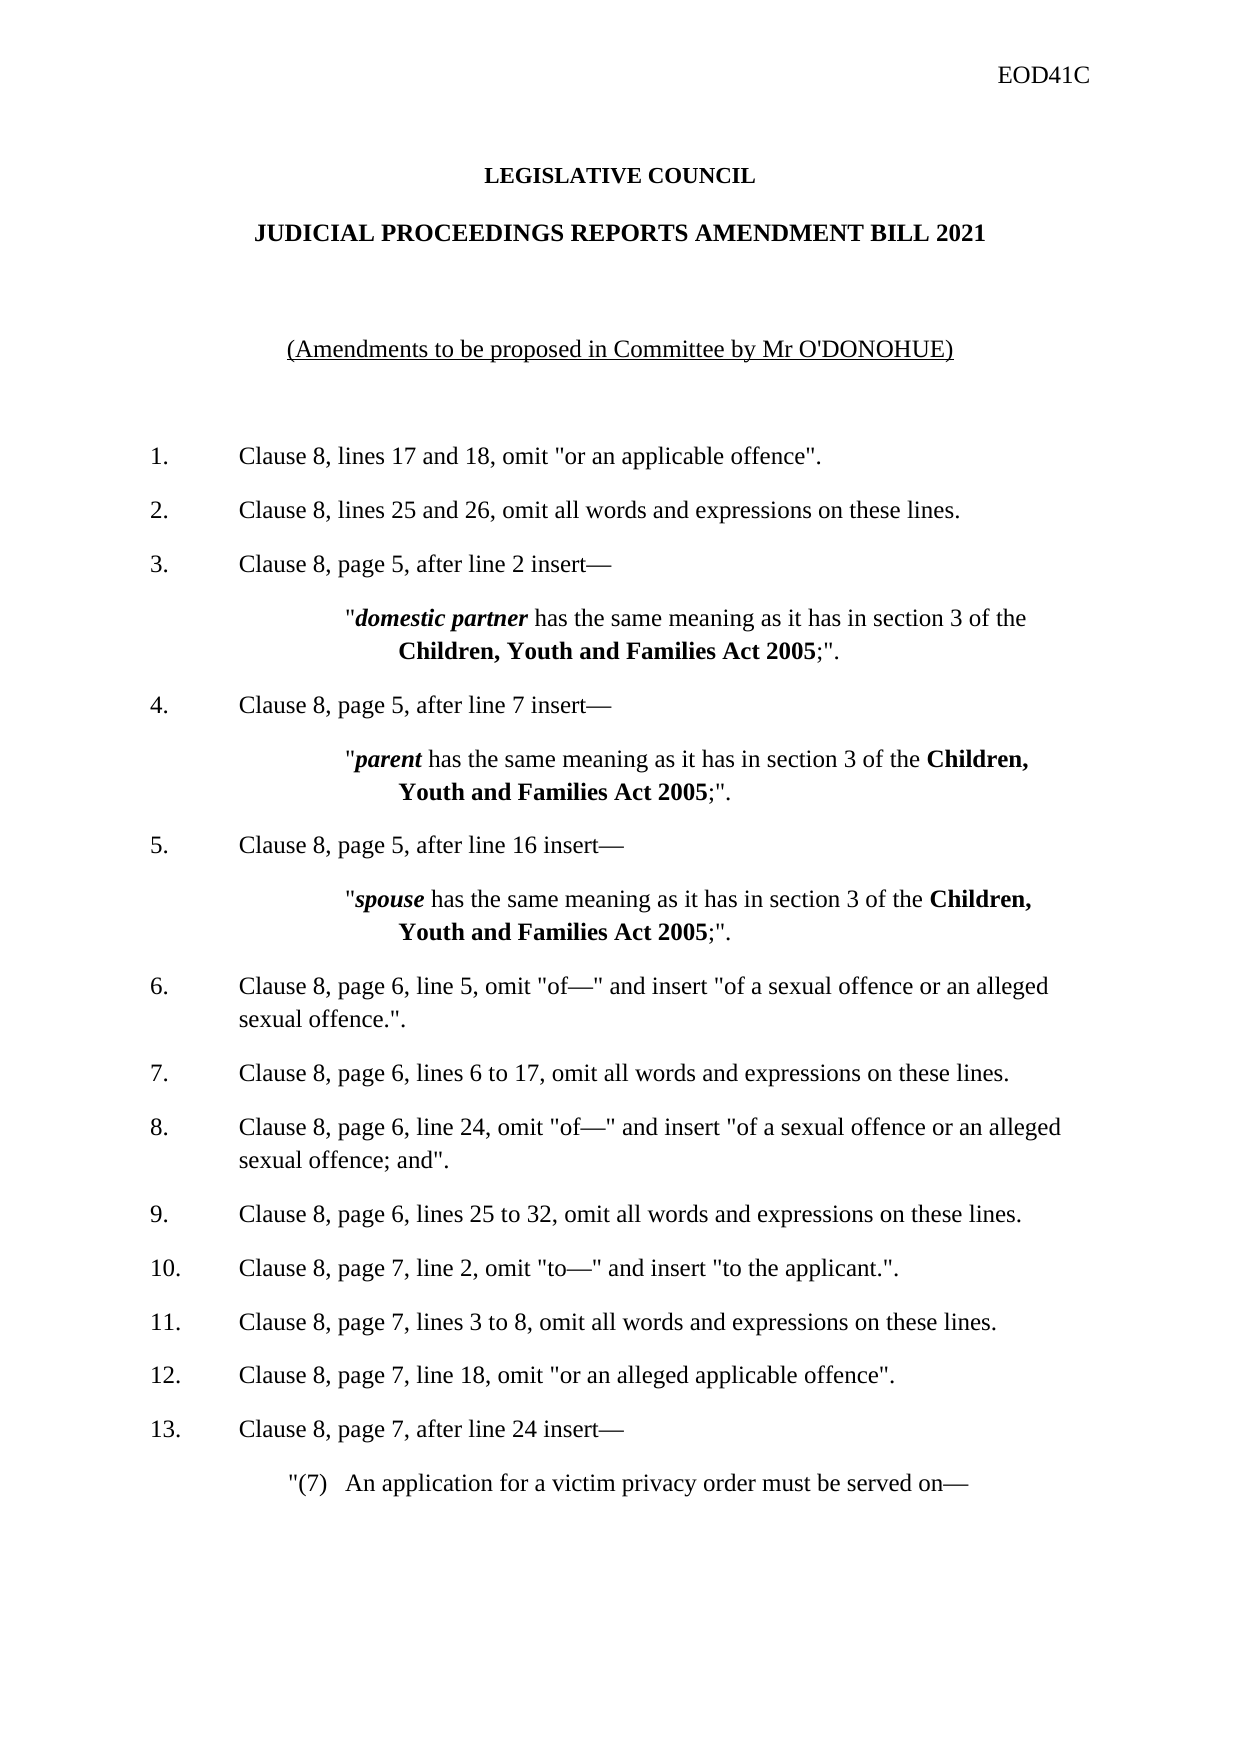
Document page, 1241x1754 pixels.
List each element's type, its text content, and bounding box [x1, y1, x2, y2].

list Clause 8, page 6, lines 25 to 32, omit all words and expressions on these lines. [150, 1199, 1090, 1228]
list Clause 8, page 7, after line 24 insert— [150, 1414, 1090, 1443]
text "spouse has the same meaning as it has in section 3 of the Children, Youth and Families Act 2005;". [345, 884, 1090, 946]
text "parent has the same meaning as it has in section 3 of the Children, Youth and Families Act 2005;". [345, 744, 1090, 806]
list Clause 8, lines 17 and 18, omit "or an applicable offence". [150, 441, 1090, 470]
list Clause 8, page 5, after line 16 insert— [150, 831, 1090, 859]
subtitle "(7) An application for a victim privacy order must be served on— [150, 1468, 1090, 1497]
text (Amendments to be proposed in Committee by Mr O'DONOHUE) [150, 334, 1090, 362]
text JUDICIAL PROCEEDINGS REPORTS AMENDMENT BILL 2021 [150, 218, 1090, 246]
text "domestic partner has the same meaning as it has in section 3 of the Children, Youth and Families Act 2005;". [345, 603, 1090, 665]
list Clause 8, lines 25 and 26, omit all words and expressions on these lines. [150, 495, 1090, 524]
text Legislative Council [0, 162, 1240, 189]
list Clause 8, page 7, lines 3 to 8, omit all words and expressions on these lines. [150, 1307, 1090, 1335]
list Clause 8, page 6, line 24, omit "of—" and insert "of a sexual offence or an alleged sexual offence; and". [150, 1112, 1090, 1174]
list Clause 8, page 5, after line 2 insert— [150, 549, 1090, 578]
list Clause 8, page 5, after line 7 insert— [150, 690, 1090, 719]
list Clause 8, page 7, line 18, omit "or an alleged applicable offence". [150, 1361, 1090, 1389]
list Clause 8, page 6, line 5, omit "of—" and insert "of a sexual offence or an alleged sexual offence.". [150, 971, 1090, 1033]
list Clause 8, page 6, lines 6 to 17, omit all words and expressions on these lines. [150, 1058, 1090, 1087]
list Clause 8, page 7, line 2, omit "to—" and insert "to the applicant.". [150, 1253, 1090, 1282]
